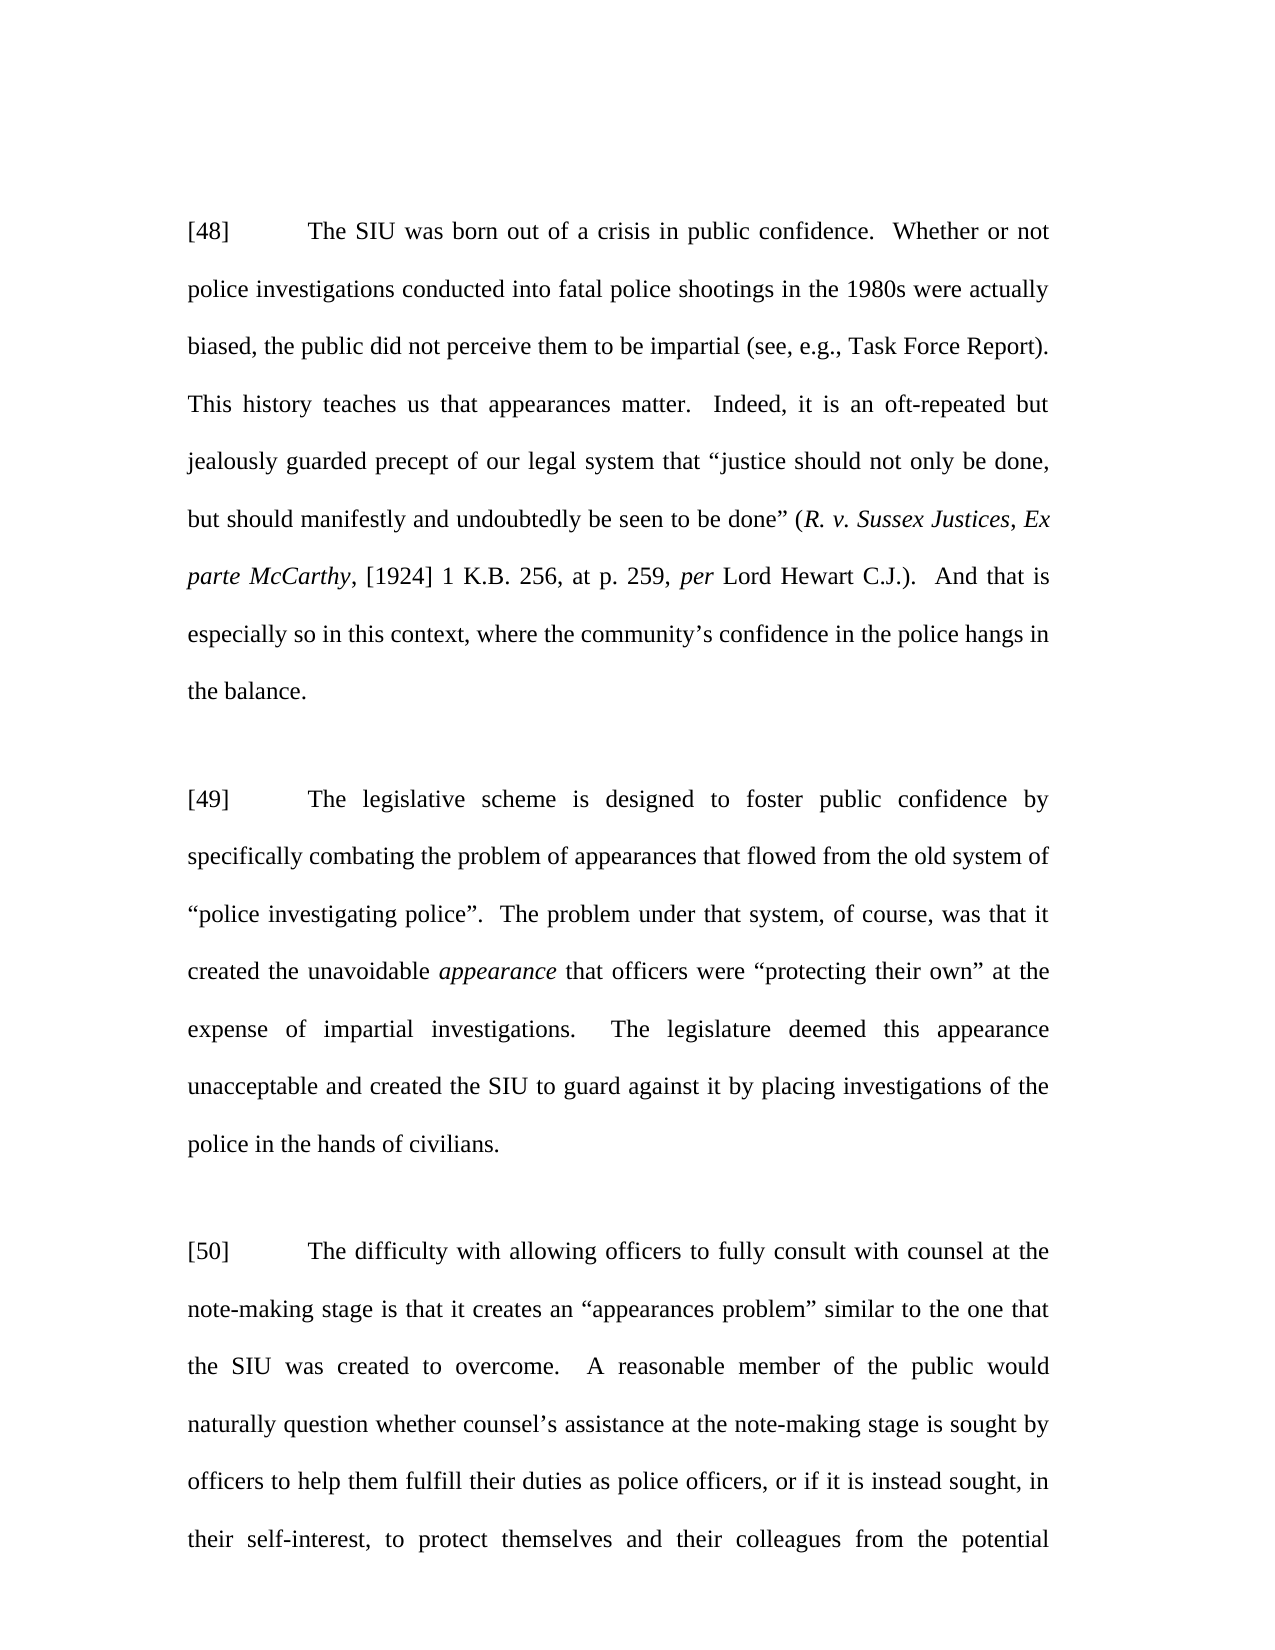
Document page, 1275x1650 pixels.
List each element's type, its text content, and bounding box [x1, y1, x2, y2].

text The legislative scheme is designed to foster public confidence by specifically combating the problem of appearances that flowed from the old system of “police investigating police”. The problem under that system, of course, was that it created the unavoidable appearance that officers were “protecting their own” at the expense of impartial investigations. The legislature deemed this appearance unacceptable and created the SIU to guard against it by placing investigations of the police in the hands of civilians. [187, 784, 1050, 1158]
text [187, 1236, 1050, 1553]
text The SIU was born out of a crisis in public confidence. Whether or not police investigations conducted into fatal police shootings in the 1980s were actually biased, the public did not perceive them to be impartial (see, e.g., Task Force Report). This history teaches us that appearances matter. Indeed, it is an oft-repeated but jealously guarded precept of our legal system that “justice should not only be done, but should manifestly and undoubtedly be seen to be done” (R. v. Sussex Justices, Ex parte McCarthy, [1924] 1 K.B. 256, at p. 259, per Lord Hewart C.J.). And that is especially so in this context, where the community’s confidence in the police hangs in the balance. [187, 216, 1050, 705]
